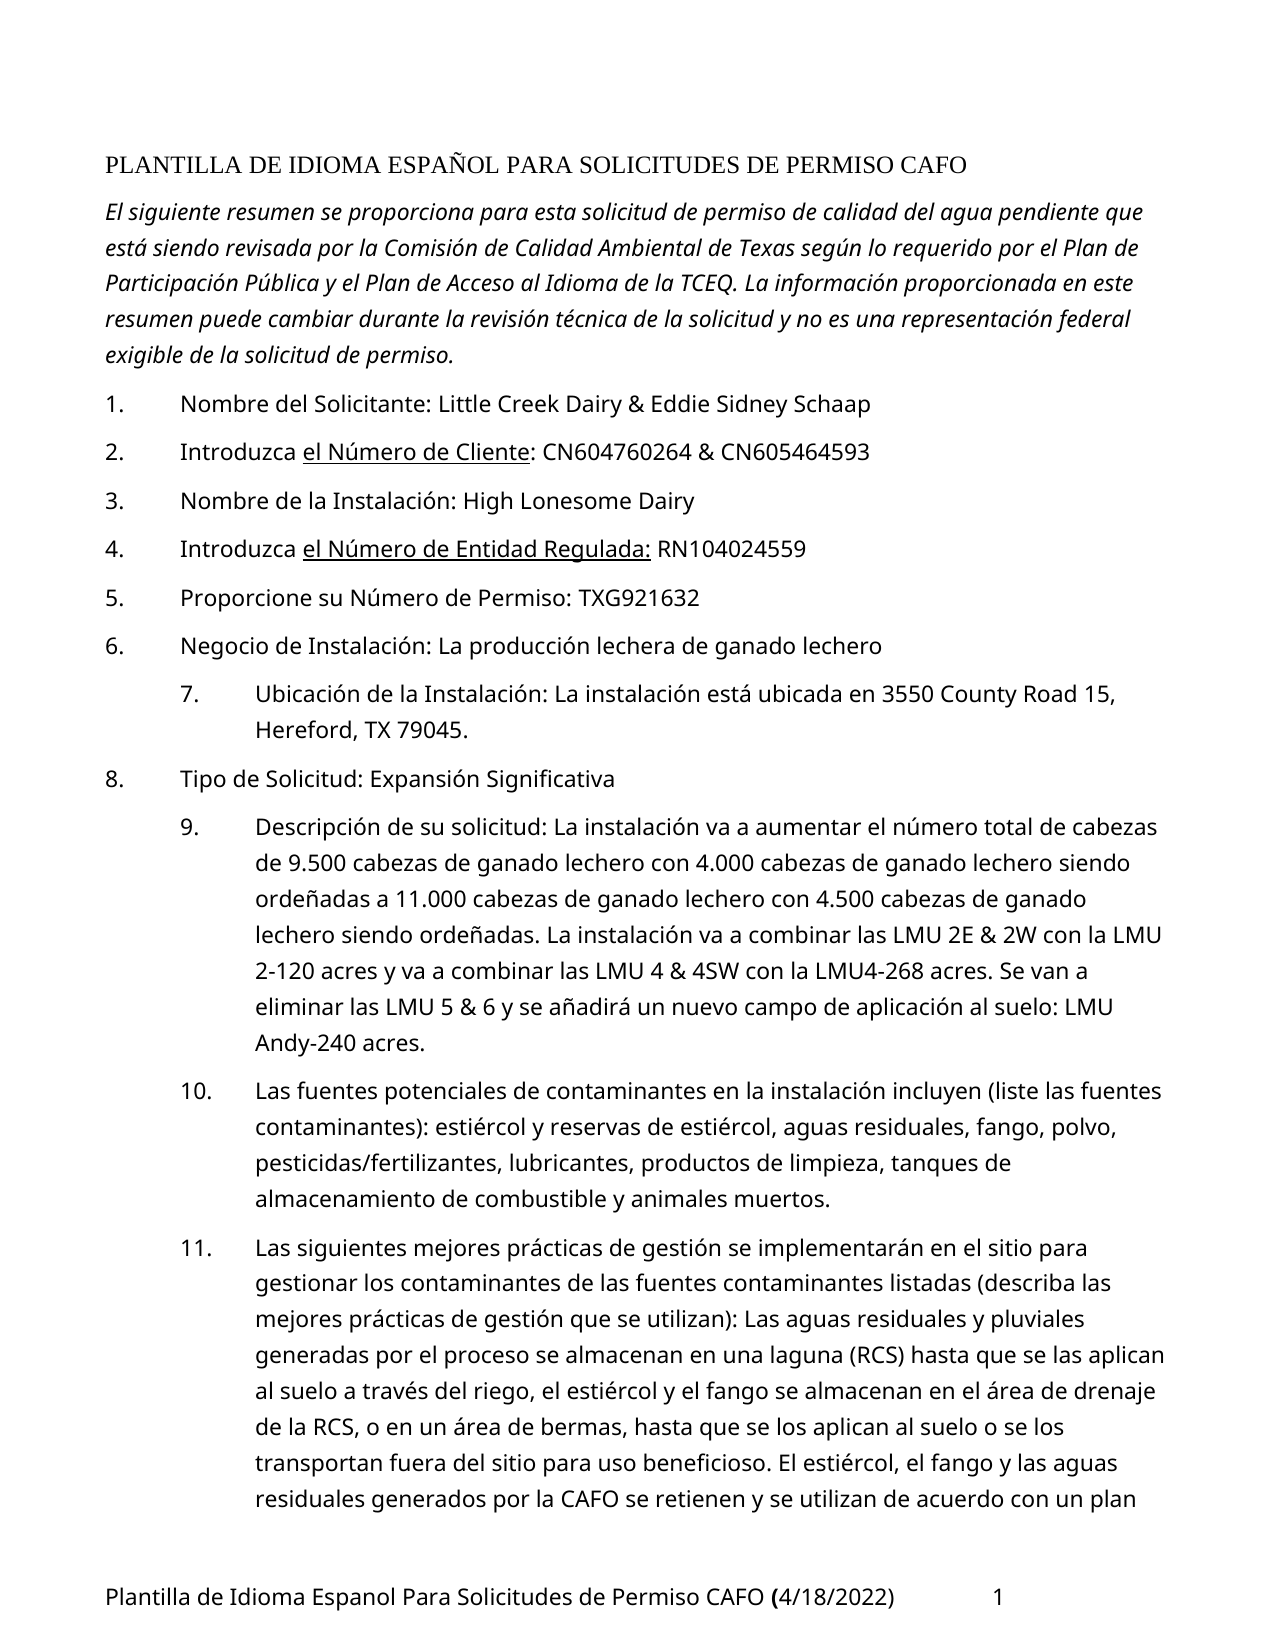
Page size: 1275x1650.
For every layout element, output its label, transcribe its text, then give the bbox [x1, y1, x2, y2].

list . [180, 678, 1170, 746]
